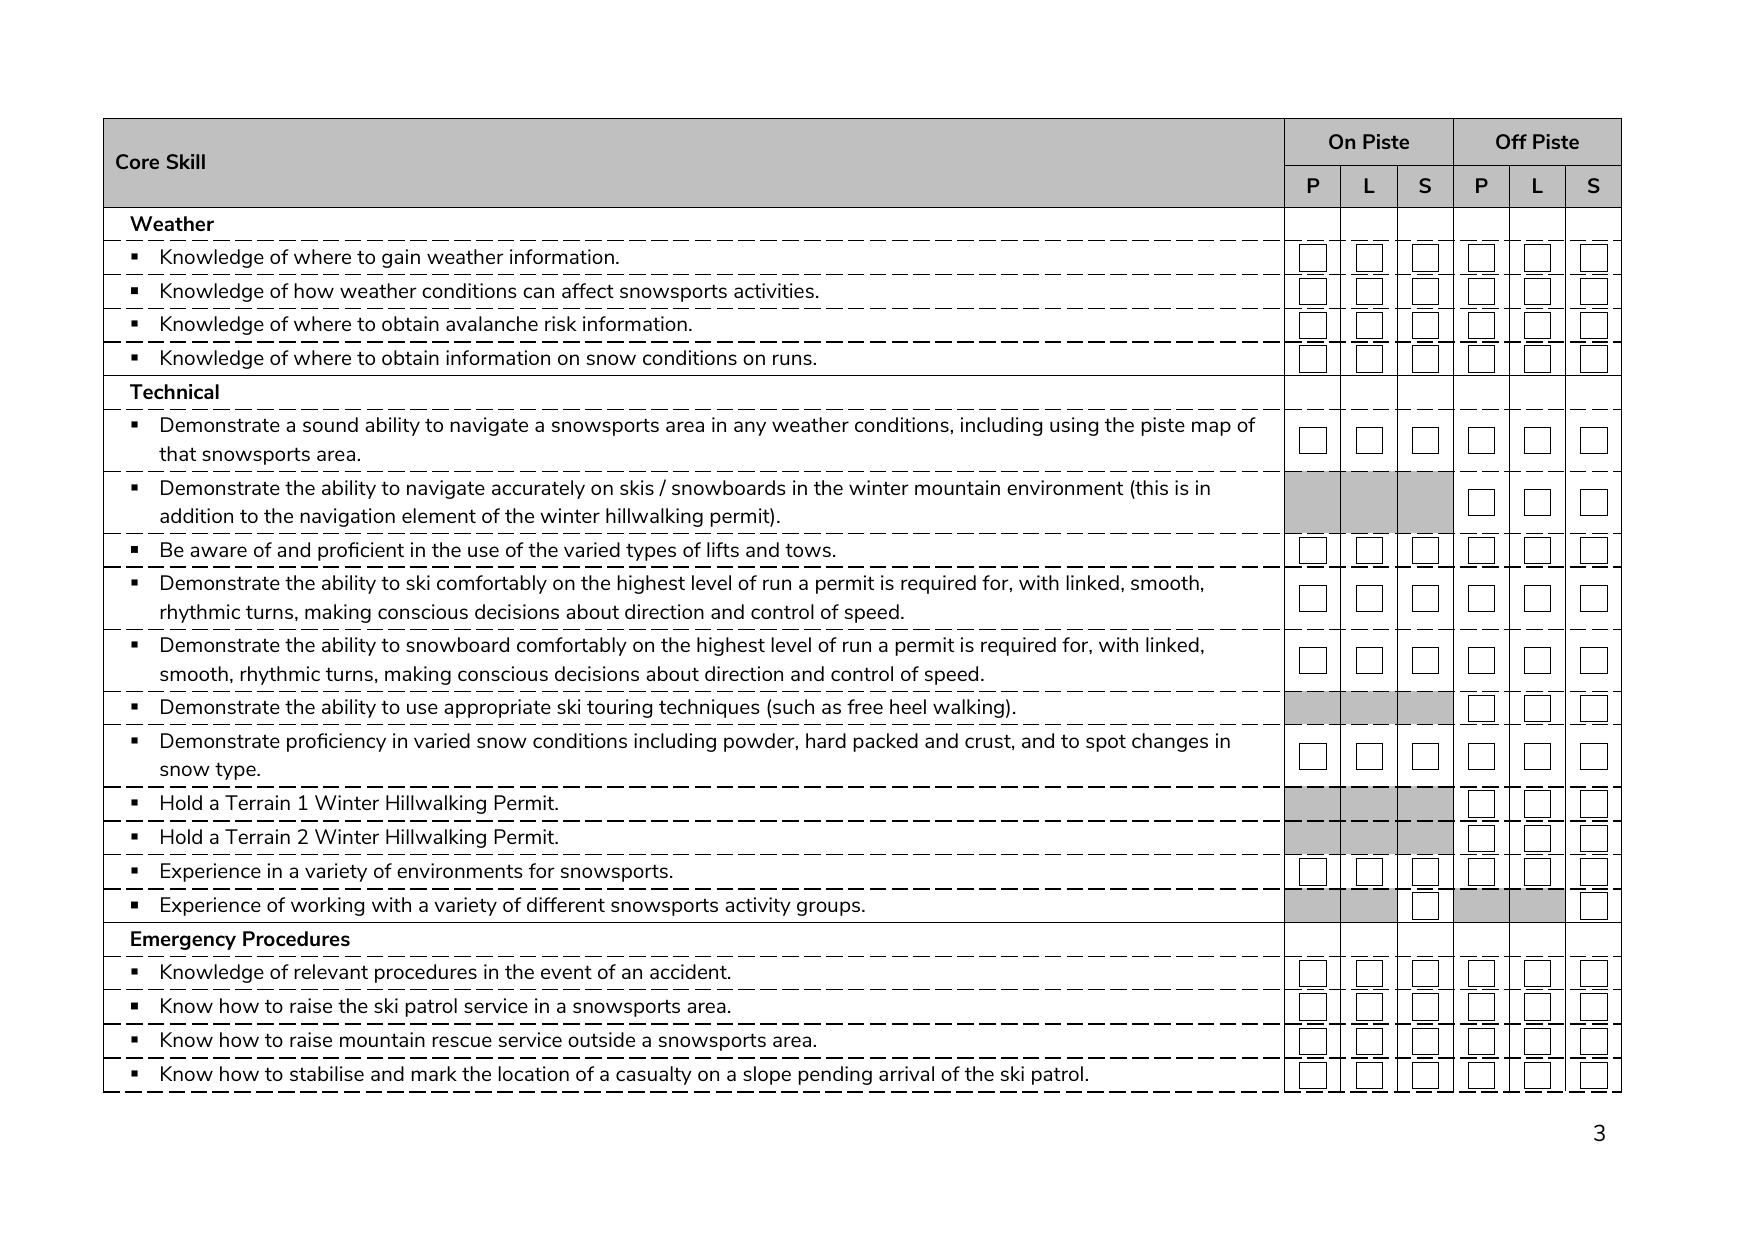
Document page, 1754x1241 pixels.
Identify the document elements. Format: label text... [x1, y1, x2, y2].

table_cell [1566, 923, 1621, 956]
table_cell [1341, 409, 1397, 471]
table_cell [1398, 341, 1453, 375]
table_cell [1341, 989, 1397, 1023]
table_cell [1510, 566, 1565, 628]
table_cell [1566, 471, 1621, 533]
table_cell [1454, 1057, 1509, 1091]
table_cell Demonstrate the ability to navigate accurately on skis / snowboards in the winter mountain environment (this is in addition to the navigation element of the winter hillwalking permit). [104, 471, 1284, 533]
table_header Core Skill [104, 119, 1284, 207]
table_cell [1454, 208, 1509, 240]
table_cell [1566, 888, 1621, 922]
table_cell [1510, 629, 1565, 691]
table_cell [1566, 533, 1621, 566]
table_cell [1341, 1023, 1397, 1057]
table_header On Piste [1285, 119, 1453, 165]
table_cell [1566, 629, 1621, 691]
table_cell [1566, 208, 1621, 240]
table_cell [1341, 274, 1397, 308]
table_cell [1285, 956, 1340, 989]
table_cell [1285, 208, 1340, 240]
table_cell [1285, 308, 1340, 341]
table_cell Knowledge of where to obtain information on snow conditions on runs. [104, 341, 1284, 375]
table_cell [1566, 820, 1621, 854]
table_cell [1285, 629, 1340, 691]
table_cell [1285, 533, 1340, 566]
table_cell Experience in a variety of environments for snowsports. [104, 854, 1284, 888]
table_cell [1566, 1057, 1621, 1091]
table_cell [1341, 240, 1397, 274]
table_cell [1341, 691, 1397, 724]
table_cell Know how to stabilise and mark the location of a casualty on a slope pending arrival of the ski patrol. [104, 1057, 1284, 1091]
table_cell [1454, 786, 1509, 820]
table_cell [1454, 888, 1509, 922]
table_cell [1454, 724, 1509, 786]
table_cell [1285, 566, 1340, 628]
table_cell [1510, 1023, 1565, 1057]
table_cell [1454, 629, 1509, 691]
table_cell [1566, 308, 1621, 341]
table_cell S [1566, 166, 1621, 207]
table_cell [1566, 240, 1621, 274]
table_cell [1285, 376, 1340, 409]
table_cell [1454, 308, 1509, 341]
table_cell Demonstrate proficiency in varied snow conditions including powder, hard packed and crust, and to spot changes in snow type. [104, 724, 1284, 786]
table_cell [1566, 854, 1621, 888]
table_cell Knowledge of where to obtain avalanche risk information. [104, 308, 1284, 341]
table_cell [1341, 376, 1397, 409]
table_cell [1341, 566, 1397, 628]
table_cell [1566, 341, 1621, 375]
table_cell [1285, 240, 1340, 274]
table_cell [1454, 854, 1509, 888]
table_cell [1566, 691, 1621, 724]
table_cell [1510, 409, 1565, 471]
table_cell P [1454, 166, 1509, 207]
table_cell [1341, 923, 1397, 956]
table_cell [1510, 724, 1565, 786]
table_cell [1341, 854, 1397, 888]
table_cell [1566, 956, 1621, 989]
table_cell [1285, 341, 1340, 375]
table_cell [1341, 471, 1397, 533]
table_cell [1398, 471, 1453, 533]
table_cell [1454, 956, 1509, 989]
table_cell [1454, 566, 1509, 628]
table_cell [1566, 786, 1621, 820]
table_cell [1510, 923, 1565, 956]
table_cell [1398, 956, 1453, 989]
table_cell [1510, 956, 1565, 989]
table_cell [1285, 471, 1340, 533]
table_cell [1398, 566, 1453, 628]
table_cell P [1285, 166, 1340, 207]
table_cell [1398, 240, 1453, 274]
table_cell [1510, 533, 1565, 566]
table_cell [1285, 786, 1340, 820]
table_cell Hold a Terrain 1 Winter Hillwalking Permit. [104, 786, 1284, 820]
table_cell [1566, 274, 1621, 308]
table_cell [1510, 208, 1565, 240]
table_cell Knowledge of where to gain weather information. [104, 240, 1284, 274]
table_cell [1398, 274, 1453, 308]
table_cell [1398, 629, 1453, 691]
table_cell [1454, 376, 1509, 409]
table_cell [1398, 208, 1453, 240]
table_cell [1510, 308, 1565, 341]
table_cell [1454, 471, 1509, 533]
table_cell [1566, 376, 1621, 409]
table_cell [1454, 533, 1509, 566]
table_cell [1510, 471, 1565, 533]
table_cell L [1341, 166, 1397, 207]
table_cell [1341, 888, 1397, 922]
table_cell Demonstrate a sound ability to navigate a snowsports area in any weather conditions, including using the piste map of that snowsports area. [104, 409, 1284, 471]
table_cell [1510, 274, 1565, 308]
table_cell [1285, 409, 1340, 471]
table_cell [1566, 566, 1621, 628]
table_cell Demonstrate the ability to snowboard comfortably on the highest level of run a permit is required for, with linked, smooth, rhythmic turns, making conscious decisions about direction and control of speed. [104, 629, 1284, 691]
table_cell [1398, 820, 1453, 854]
table_cell [1454, 409, 1509, 471]
table_cell [1398, 854, 1453, 888]
table_cell [1566, 989, 1621, 1023]
table_cell Be aware of and proficient in the use of the varied types of lifts and tows. [104, 533, 1284, 566]
table_cell [1510, 888, 1565, 922]
table_cell L [1510, 166, 1565, 207]
table_cell [1454, 820, 1509, 854]
table_cell [1510, 691, 1565, 724]
table_cell [1398, 533, 1453, 566]
table_cell [1510, 1057, 1565, 1091]
table_cell [1341, 724, 1397, 786]
table_cell [1454, 240, 1509, 274]
table_cell [1285, 888, 1340, 922]
table_cell [1510, 989, 1565, 1023]
table_cell Know how to raise the ski patrol service in a snowsports area. [104, 989, 1284, 1023]
table_cell [1285, 820, 1340, 854]
table_cell [1398, 923, 1453, 956]
table_cell Technical [104, 376, 1284, 409]
table_cell [1341, 786, 1397, 820]
table_cell [1454, 923, 1509, 956]
table_cell [1285, 923, 1340, 956]
table_cell [1341, 533, 1397, 566]
table_cell [1341, 1057, 1397, 1091]
table_header Off Piste [1454, 119, 1621, 165]
table_cell Know how to raise mountain rescue service outside a snowsports area. [104, 1023, 1284, 1057]
table_cell [1398, 1023, 1453, 1057]
table_cell [1285, 724, 1340, 786]
table_cell [1285, 691, 1340, 724]
table_cell [1398, 1057, 1453, 1091]
table_cell [1510, 854, 1565, 888]
table_cell [1510, 820, 1565, 854]
table_cell Emergency Procedures [104, 923, 1284, 956]
table_cell [1510, 376, 1565, 409]
table_cell Demonstrate the ability to use appropriate ski touring techniques (such as free heel walking). [104, 691, 1284, 724]
table_cell [1454, 989, 1509, 1023]
table_cell [1510, 786, 1565, 820]
table_cell [1398, 724, 1453, 786]
table_cell Weather [104, 208, 1284, 240]
table_cell [1285, 989, 1340, 1023]
table_cell [1398, 691, 1453, 724]
table_cell [1566, 724, 1621, 786]
table_cell [1454, 1023, 1509, 1057]
table_cell Demonstrate the ability to ski comfortably on the highest level of run a permit is required for, with linked, smooth, rhythmic turns, making conscious decisions about direction and control of speed. [104, 566, 1284, 628]
table_cell Experience of working with a variety of different snowsports activity groups. [104, 888, 1284, 922]
table_cell [1398, 409, 1453, 471]
table_cell [1341, 208, 1397, 240]
table_cell [1398, 786, 1453, 820]
table_cell [1454, 691, 1509, 724]
table_cell Knowledge of how weather conditions can affect snowsports activities. [104, 274, 1284, 308]
table_cell [1341, 956, 1397, 989]
table_cell [1285, 1057, 1340, 1091]
table_cell [1454, 274, 1509, 308]
table_cell [1341, 341, 1397, 375]
table_cell [1341, 308, 1397, 341]
table_cell Knowledge of relevant procedures in the event of an accident. [104, 956, 1284, 989]
table_cell [1454, 341, 1509, 375]
table_cell [1398, 376, 1453, 409]
table_cell [1398, 308, 1453, 341]
table_cell [1510, 341, 1565, 375]
table_cell [1341, 820, 1397, 854]
table_cell [1566, 409, 1621, 471]
table_cell [1566, 1023, 1621, 1057]
table_cell [1510, 240, 1565, 274]
table_cell [1398, 888, 1453, 922]
table_cell [1285, 274, 1340, 308]
table_cell [1341, 629, 1397, 691]
table_cell S [1398, 166, 1453, 207]
table_cell [1398, 989, 1453, 1023]
table_cell [1285, 854, 1340, 888]
table_cell [1285, 1023, 1340, 1057]
table_cell Hold a Terrain 2 Winter Hillwalking Permit. [104, 820, 1284, 854]
